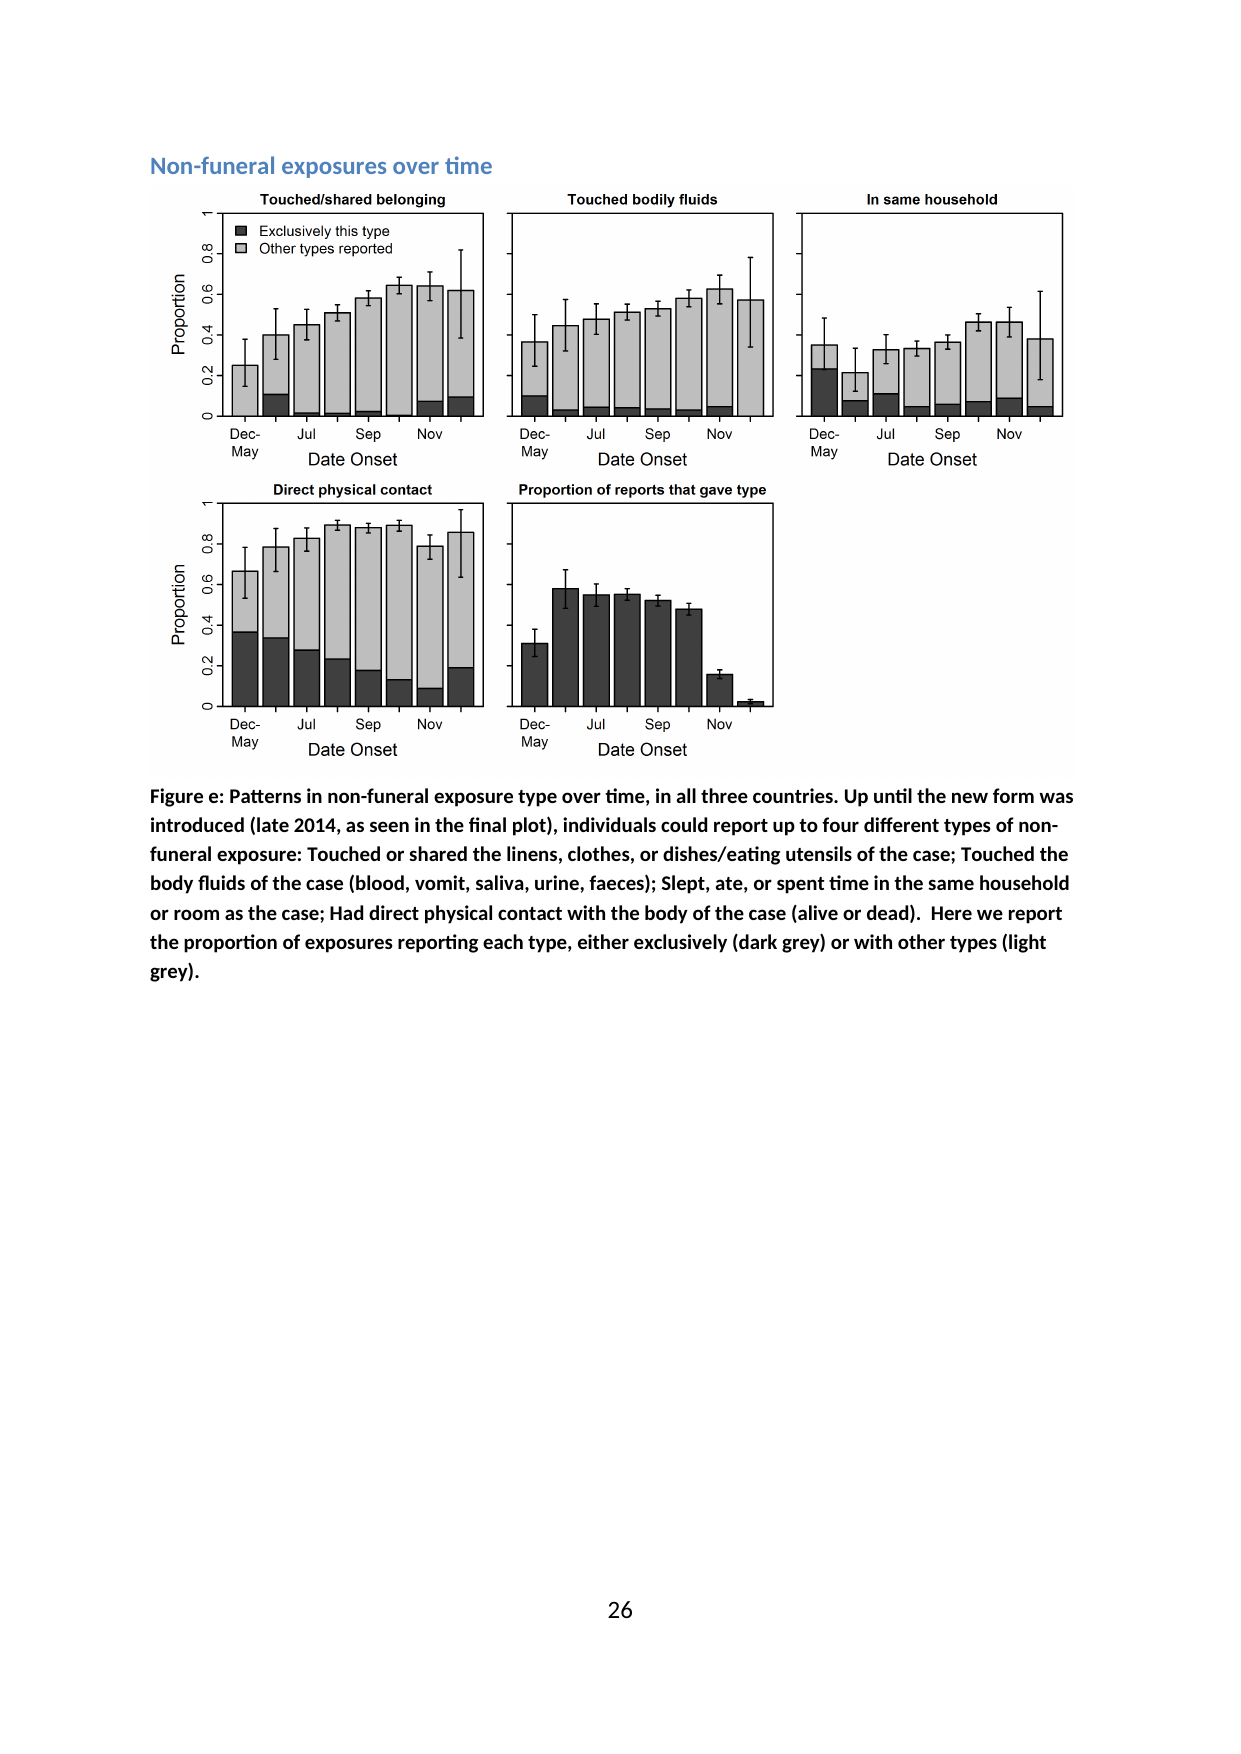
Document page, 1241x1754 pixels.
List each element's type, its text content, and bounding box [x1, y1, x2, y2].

text Figure e: Patterns in non-funeral exposure type over time, in all three countries. Up until the new form was introduced (late 2014, as seen in the final plot), individuals could report up to four different types of non-funeral exposure: Touched or shared the linens, clothes, or dishes/eating utensils of the case; Touched the body fluids of the case (blood, vomit, saliva, urine, faeces); Slept, ate, or spent time in the same household or room as the case; Had direct physical contact with the body of the case (alive or dead). Here we report the proportion of exposures reporting each type, either exclusively (dark grey) or with other types (light grey). [150, 783, 1090, 983]
picture [150, 185, 1077, 779]
subtitle Non-funeral exposures over time [150, 150, 1090, 181]
